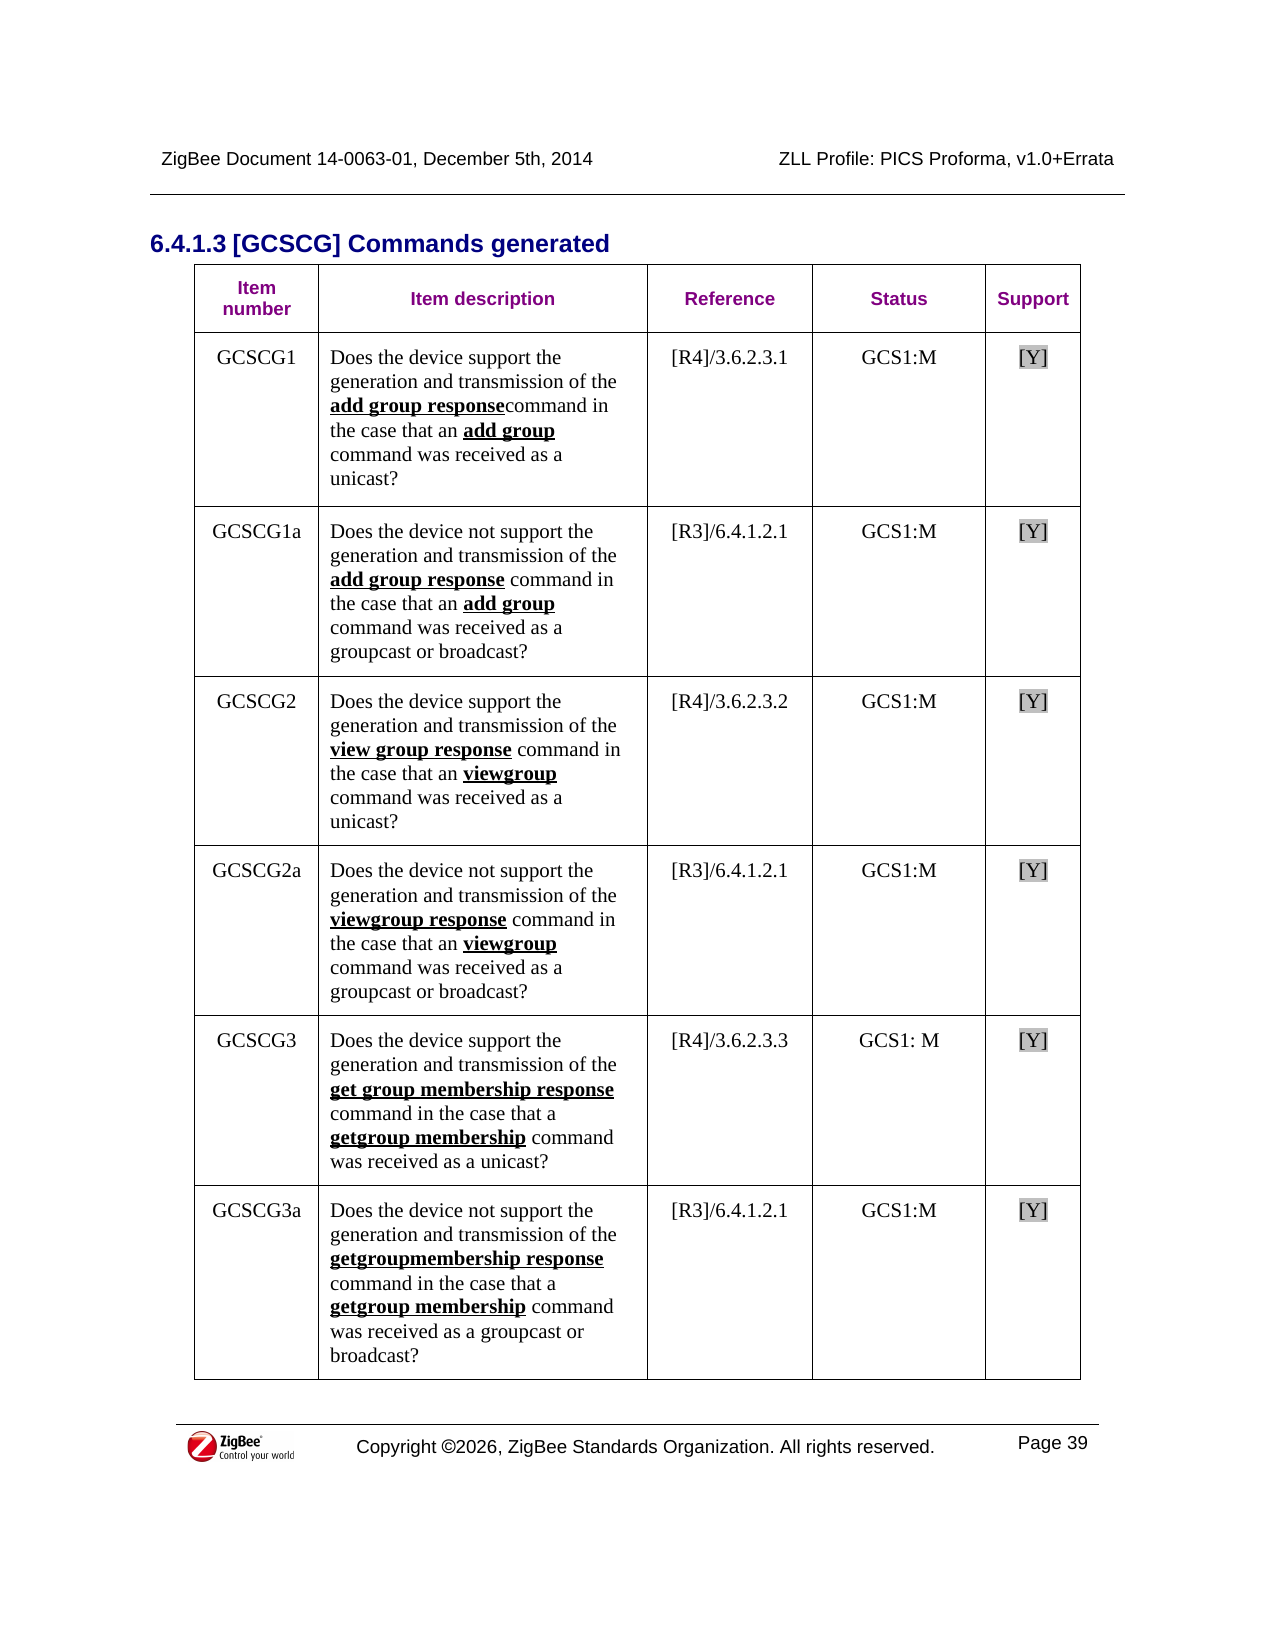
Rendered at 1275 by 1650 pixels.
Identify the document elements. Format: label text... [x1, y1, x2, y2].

table_cell [R4]/3.6.2.3.2 [648, 677, 812, 845]
table_cell GCSCG3 [195, 1016, 318, 1185]
table_cell Does the device not support the generation and transmission of the viewgroup response command in the case that an viewgroup command was received as a groupcast or broadcast? [319, 846, 647, 1015]
table_cell Does the device support the generation and transmission of the add group responsecommand in the case that an add group command was received as a unicast? [319, 333, 647, 506]
table_header Status [813, 265, 985, 332]
table_cell GCSCG3a [195, 1186, 318, 1379]
table_cell [R3]/6.4.1.2.1 [648, 507, 812, 676]
table_cell GCSCG2 [195, 677, 318, 845]
table_cell [R4]/3.6.2.3.3 [648, 1016, 812, 1185]
table_cell GCSCG1 [195, 333, 318, 506]
table_cell [Y] [986, 1016, 1080, 1185]
table_cell GCS1:M [813, 333, 985, 506]
table_cell [Y] [986, 846, 1080, 1015]
table_cell [Y] [986, 677, 1080, 845]
table_cell [Y] [986, 507, 1080, 676]
table_header Item number [195, 265, 318, 332]
table_header Item description [319, 265, 647, 332]
picture [187, 1431, 294, 1462]
table_cell [R4]/3.6.2.3.1 [648, 333, 812, 506]
table_cell GCSCG1a [195, 507, 318, 676]
table_cell Does the device not support the generation and transmission of the getgroupmembership response command in the case that a getgroup membership command was received as a groupcast or broadcast? [319, 1186, 647, 1379]
table_cell Does the device support the generation and transmission of the view group response command in the case that an viewgroup command was received as a unicast? [319, 677, 647, 845]
table_cell GCSCG2a [195, 846, 318, 1015]
table_cell GCS1:M [813, 507, 985, 676]
title [GCSCG] Commands generated [150, 229, 1125, 257]
table_cell Does the device support the generation and transmission of the get group membership response command in the case that a getgroup membership command was received as a unicast? [319, 1016, 647, 1185]
table_cell Does the device not support the generation and transmission of the add group response command in the case that an add group command was received as a groupcast or broadcast? [319, 507, 647, 676]
table_cell [R3]/6.4.1.2.1 [648, 846, 812, 1015]
table_cell GCS1:M [813, 846, 985, 1015]
table_header Support [986, 265, 1080, 332]
table_header Reference [648, 265, 812, 332]
table_cell GCS1: M [813, 1016, 985, 1185]
table_cell [R3]/6.4.1.2.1 [648, 1186, 812, 1379]
table_cell GCS1:M [813, 1186, 985, 1379]
table_cell [Y] [986, 1186, 1080, 1379]
table_cell [Y] [986, 333, 1080, 506]
table_cell GCS1:M [813, 677, 985, 845]
